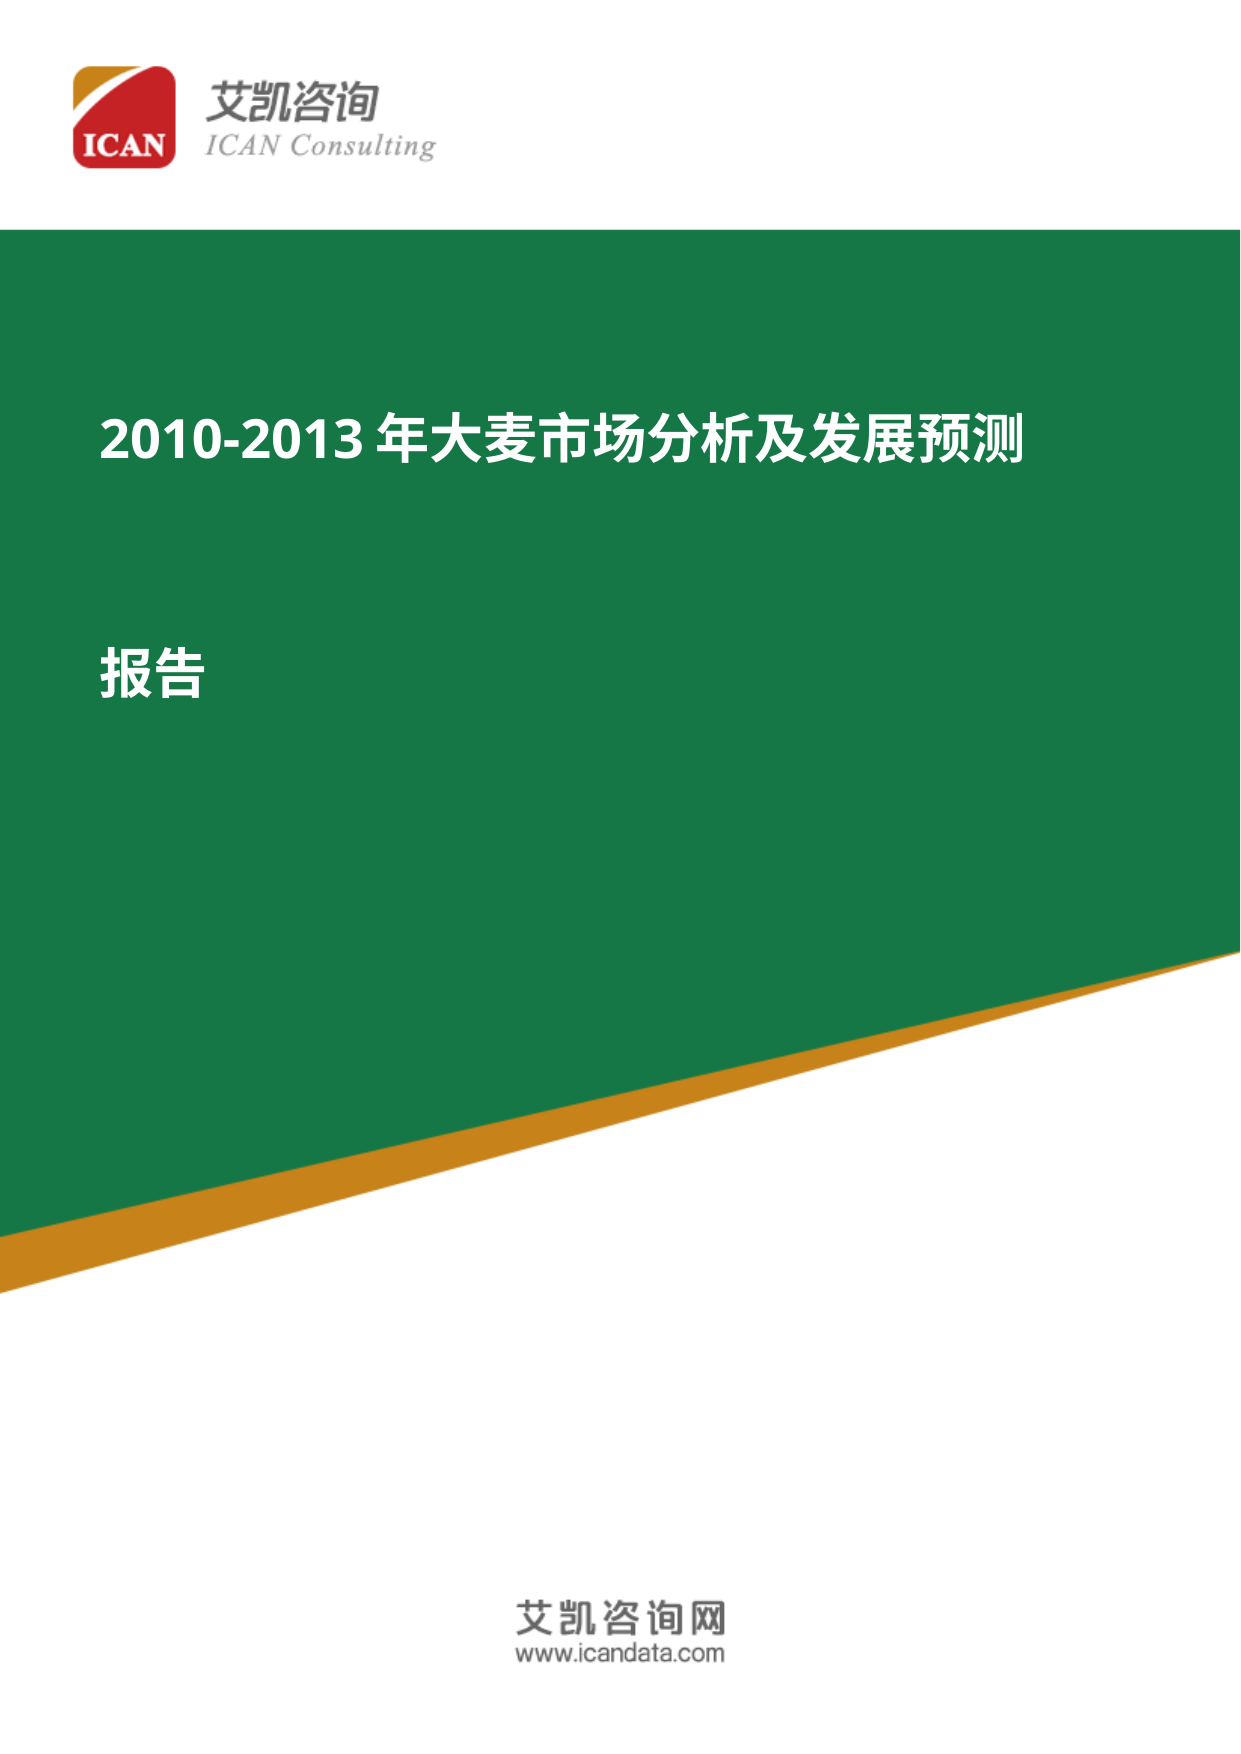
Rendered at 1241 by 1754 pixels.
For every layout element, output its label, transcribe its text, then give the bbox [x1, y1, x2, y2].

picture [0, 5, 1241, 1754]
subtitle 2010-2013年大麦市场分析及发展预测报告 [99, 386, 1053, 718]
